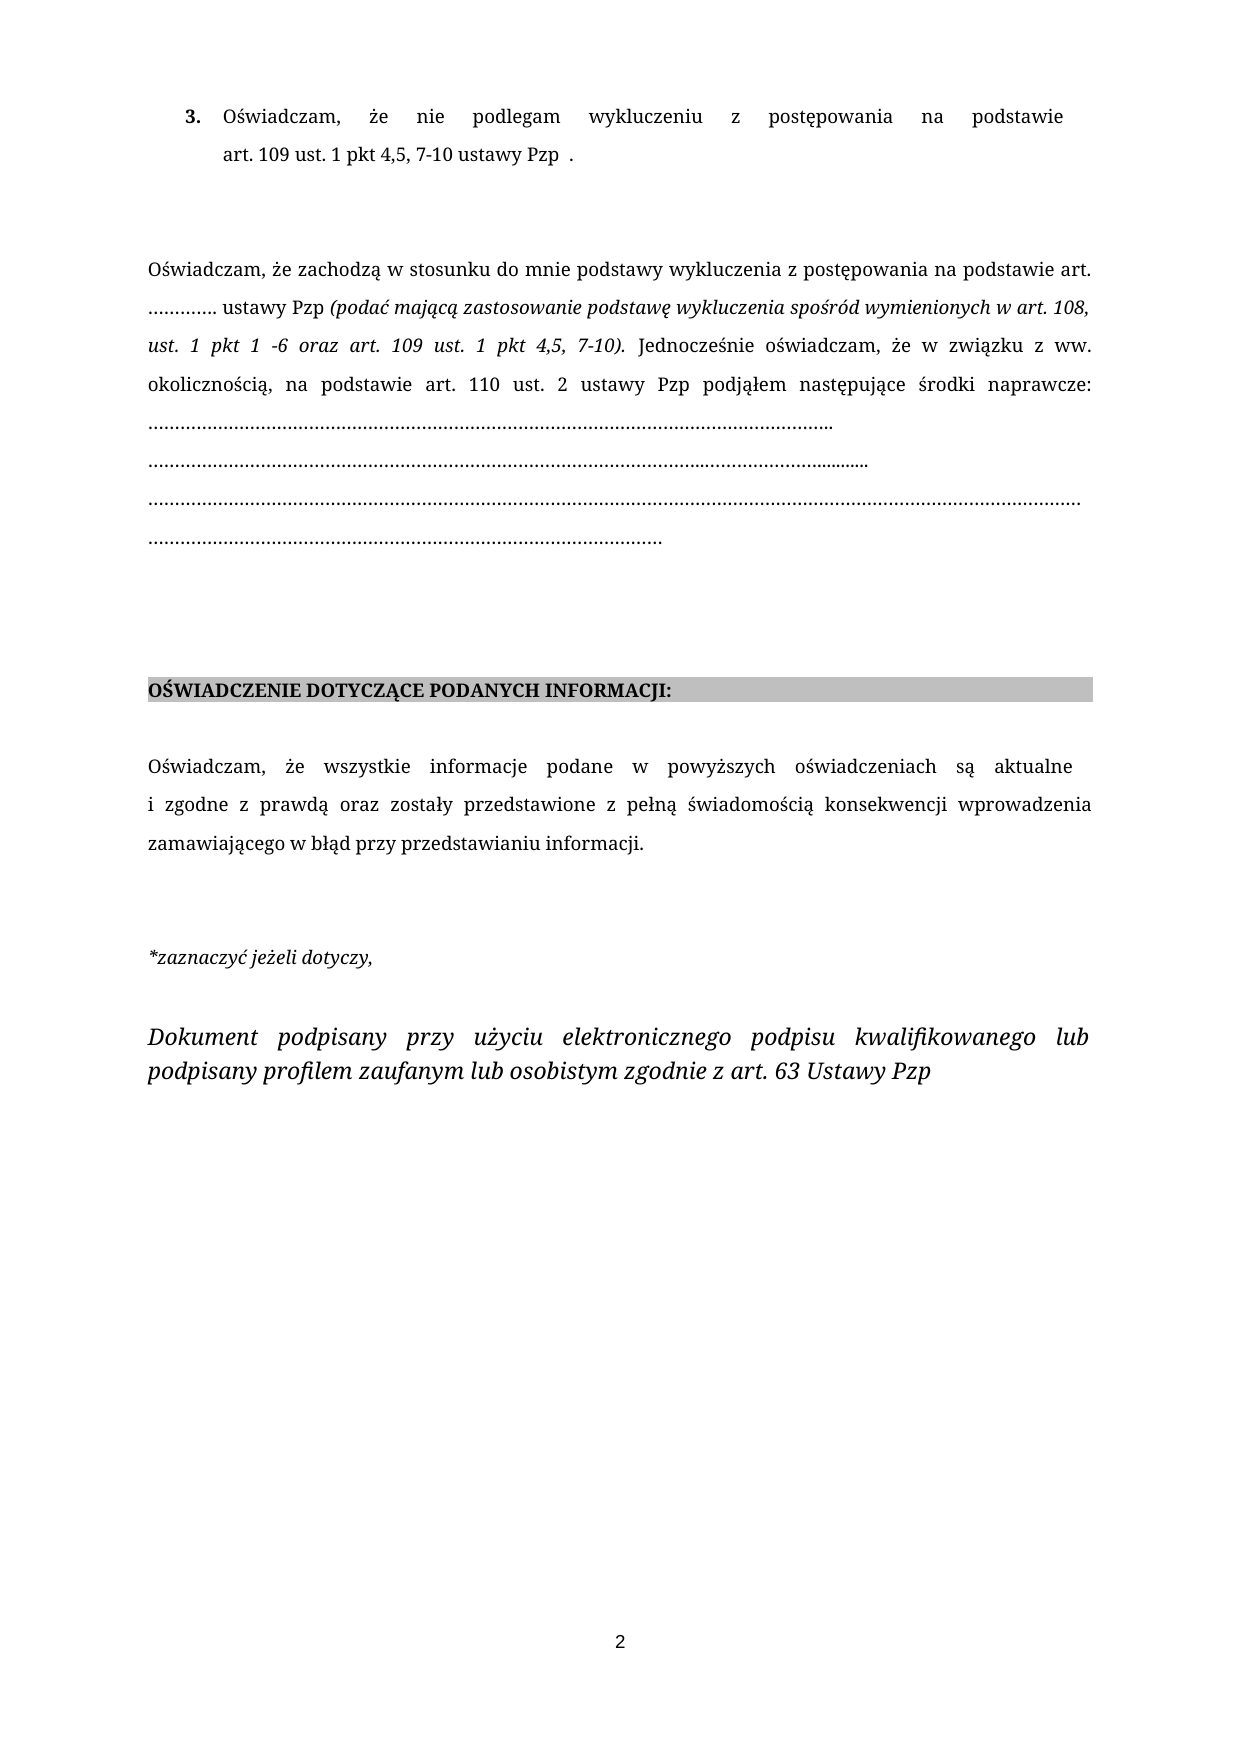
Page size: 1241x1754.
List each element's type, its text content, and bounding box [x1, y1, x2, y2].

text …………………………………………………………………………………………..…………………...........……………………………………………………………………………………………………………………………………………………………………………………………………………………………………………… [148, 447, 1093, 549]
text Oświadczam, że wszystkie informacje podane w powyższych oświadczeniach są aktualne i zgodne z prawdą oraz zostały przedstawione z pełną świadomością konsekwencji wprowadzenia zamawiającego w błąd przy przedstawianiu informacji. [148, 753, 1093, 855]
list Oświadczam, że nie podlegam wykluczeniu z postępowania na podstawie art. 109 ust. 1 pkt 4,5, 7-10 ustawy Pzp . [185, 103, 1093, 167]
text *zaznaczyć jeżeli dotyczy, [148, 944, 1093, 970]
text Oświadczam, że zachodzą w stosunku do mnie podstawy wykluczenia z postępowania na podstawie art. …………. ustawy Pzp (podać mającą zastosowanie podstawę wykluczenia spośród wymienionych w art. 108, ust. 1 pkt 1 -6 oraz art. 109 ust. 1 pkt 4,5, 7-10). Jednocześnie oświadczam, że w związku z ww. okolicznością, na podstawie art. 110 ust. 2 ustawy Pzp podjąłem następujące środki naprawcze: ……………………………………………………………………………………………………………….. [148, 256, 1093, 435]
text OŚWIADCZENIE DOTYCZĄCE PODANYCH INFORMACJI: [148, 677, 1093, 702]
text Dokument podpisany przy użyciu elektronicznego podpisu kwalifikowanego lub podpisany profilem zaufanym lub osobistym zgodnie z art. 63 Ustawy Pzp [148, 1021, 1093, 1086]
